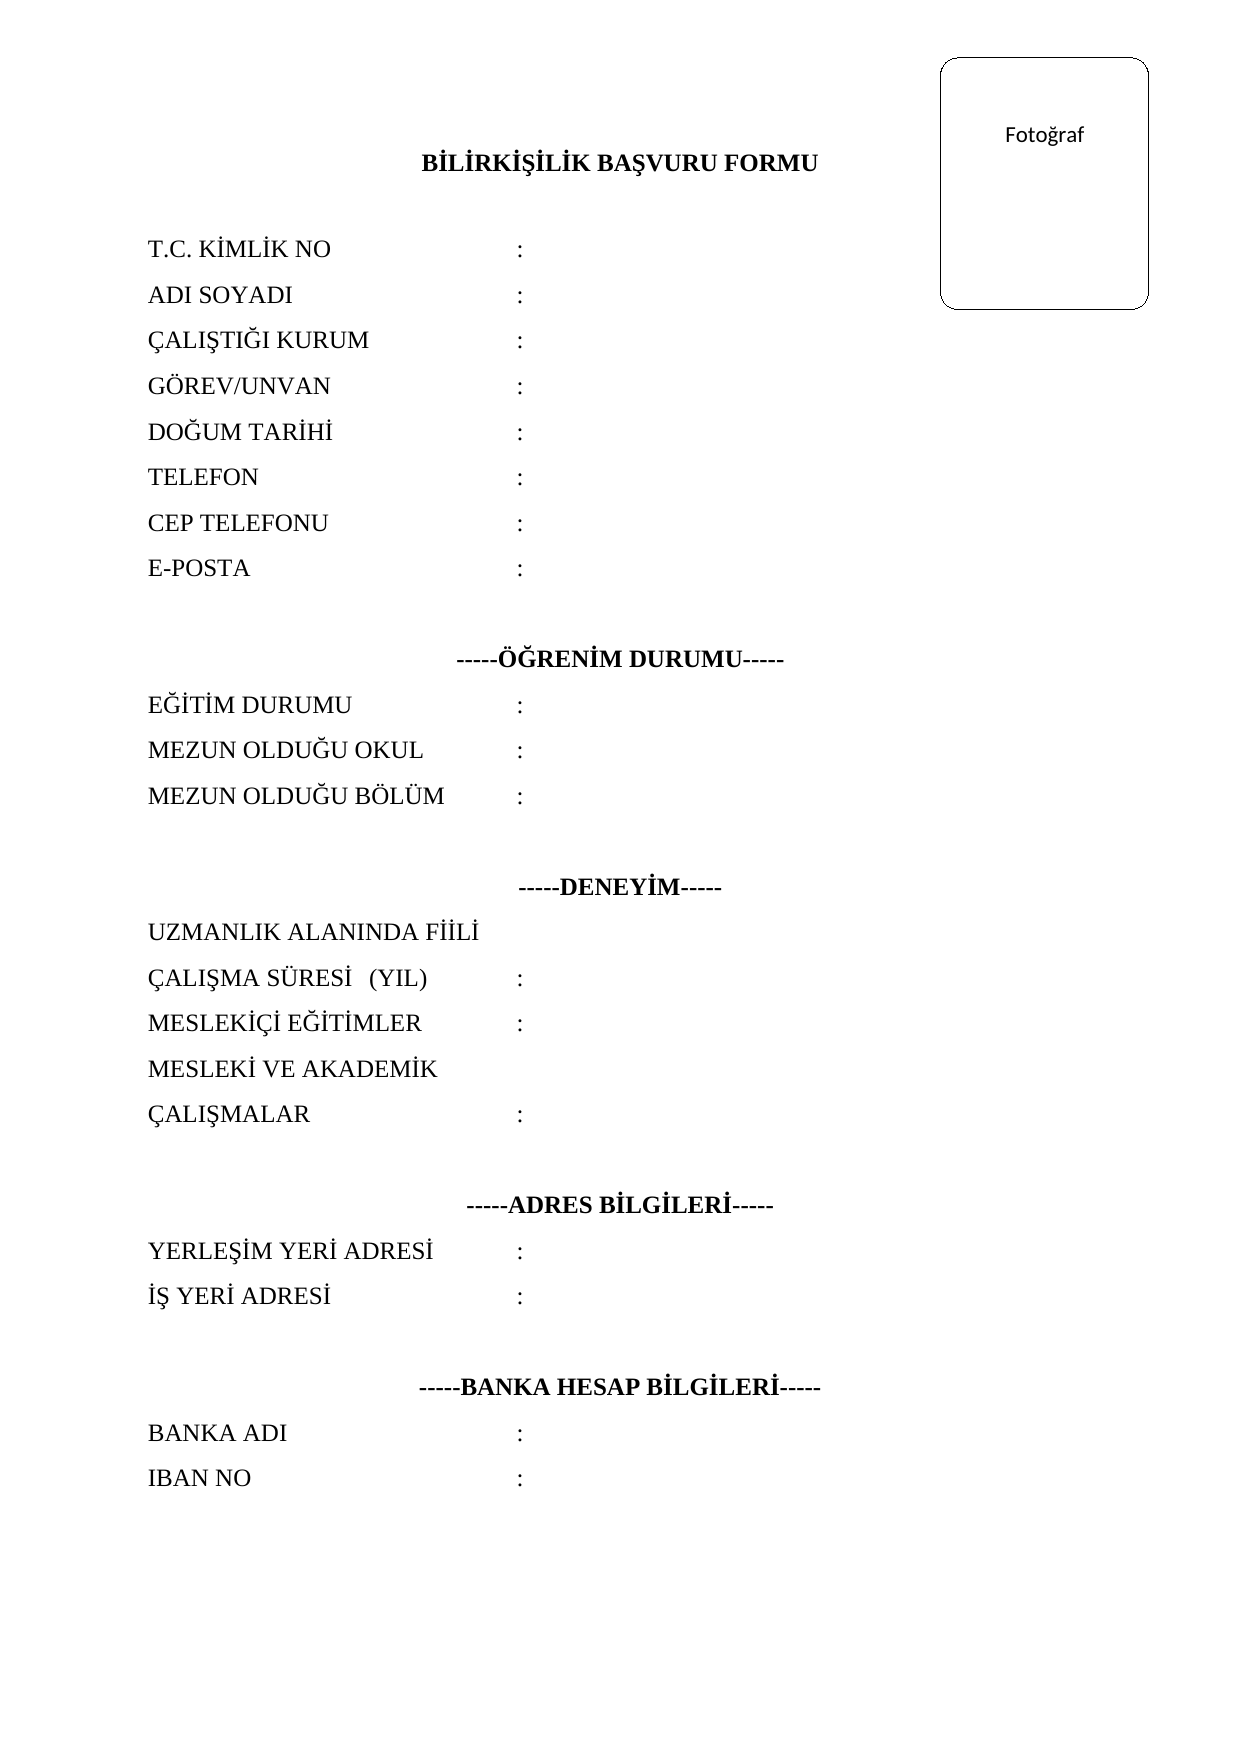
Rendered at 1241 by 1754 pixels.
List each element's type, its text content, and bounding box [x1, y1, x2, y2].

text EĞİTİM DURUMU : [148, 690, 1093, 718]
text IBAN NO : [148, 1463, 1093, 1492]
text MEZUN OLDUĞU OKUL : [148, 735, 1093, 764]
text GÖREV/UNVAN : [148, 371, 1093, 400]
text CEP TELEFONU : [148, 508, 1093, 536]
text T.C. KİMLİK NO : [148, 234, 940, 263]
text ÇALIŞMALAR : [148, 1099, 1093, 1128]
text İŞ YERİ ADRESİ : [148, 1281, 1093, 1310]
text YERLEŞİM YERİ ADRESİ : [148, 1236, 1093, 1265]
text -----BANKA HESAP BİLGİLERİ----- [148, 1372, 1093, 1401]
text TELEFON : [148, 462, 1093, 491]
text E-POSTA : [148, 553, 1093, 582]
text MEZUN OLDUĞU BÖLÜM : [148, 781, 1093, 809]
text -----ÖĞRENİM DURUMU----- [148, 644, 1093, 673]
text DOĞUM TARİHİ : [148, 417, 1093, 445]
text -----ADRES BİLGİLERİ----- [148, 1190, 1093, 1219]
text MESLEKİÇİ EĞİTİMLER : [148, 1008, 1093, 1037]
text UZMANLIK ALANINDA FİİLİ [148, 917, 1093, 946]
text MESLEKİ VE AKADEMİK [148, 1054, 1093, 1083]
text ÇALIŞMA SÜRESİ (YIL) : [148, 963, 1093, 992]
text -----DENEYİM----- [148, 872, 1093, 901]
text ADI SOYADI : [148, 280, 951, 309]
text BİLİRKİŞİLİK BAŞVURU FORMU [148, 148, 940, 176]
text ÇALIŞTIĞI KURUM : [148, 326, 1093, 354]
text BANKA ADI : [148, 1418, 1093, 1447]
